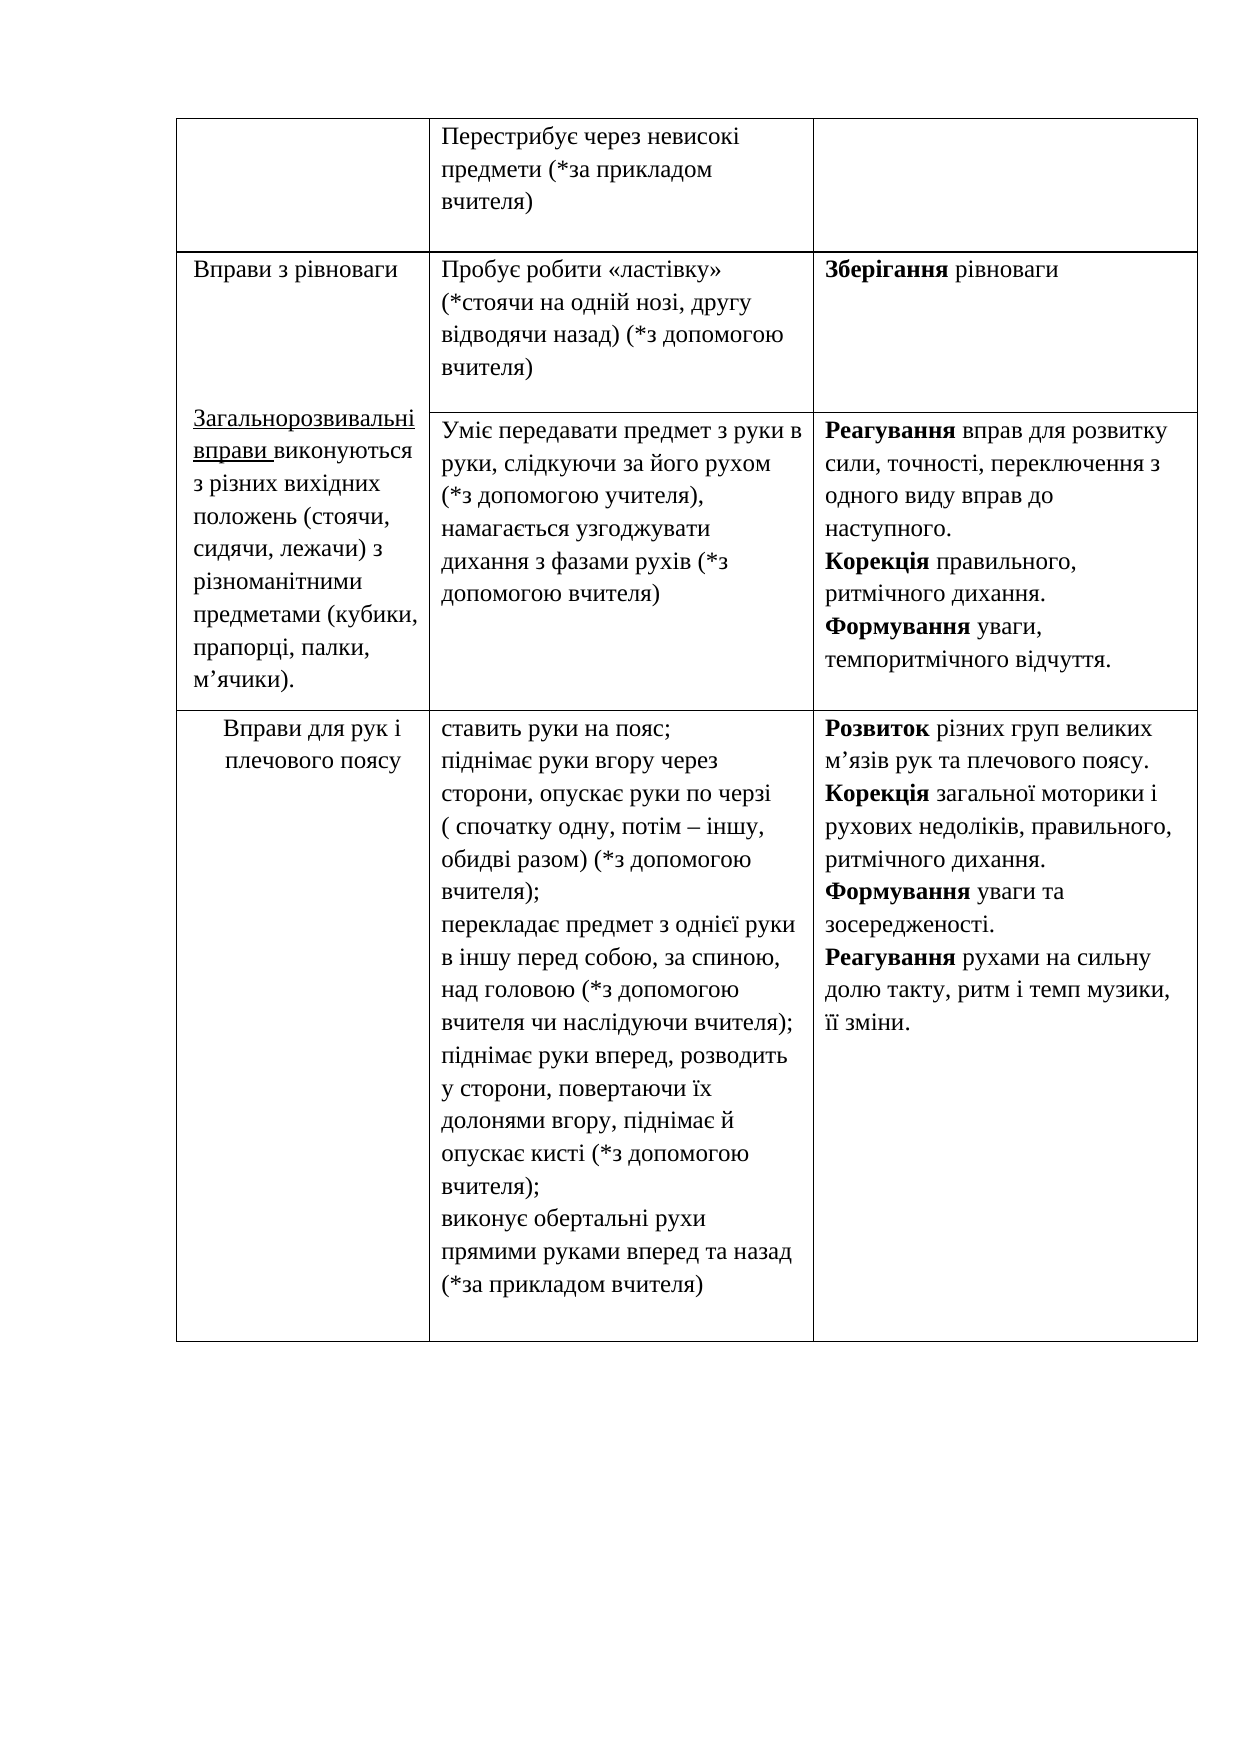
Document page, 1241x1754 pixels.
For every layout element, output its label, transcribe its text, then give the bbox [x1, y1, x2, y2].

table_cell Вправи з рівноваги Загальнорозвивальні вправи виконуються з різних вихідних положень (стоячи, сидячи, лежачи) з різноманітними предметами (кубики, прапорці, палки, м’ячики). [177, 253, 429, 710]
table_cell Вправи для рук і плечового поясу [177, 711, 429, 1341]
table_cell [814, 119, 1197, 251]
table_cell Реагування вправ для розвитку сили, точності, переключення з одного виду вправ до наступного. Корекція правильного, ритмічного дихання. Формування уваги, темпоритмічного відчуття. [814, 413, 1197, 710]
table_cell Уміє передавати предмет з руки в руки, слідкуючи за його рухом (*з допомогою учителя), намагається узгоджувати дихання з фазами рухів (*з допомогою вчителя) [430, 413, 813, 710]
table_cell ставить руки на пояс; піднімає руки вгору через сторони, опускає руки по черзі ( спочатку одну, потім – іншу, обидві разом) (*з допомогою вчителя); перекладає предмет з однієї руки в іншу перед собою, за спиною, над головою (*з допомогою вчителя чи наслідуючи вчителя); піднімає руки вперед, розводить у сторони, повертаючи їх долонями вгору, піднімає й опускає кисті (*з допомогою вчителя); виконує обертальні рухи прямими руками вперед та назад (*за прикладом вчителя) [430, 711, 813, 1341]
table_cell [177, 119, 429, 251]
table_cell Пробує робити «ластівку» (*стоячи на одній нозі, другу відводячи назад) (*з допомогою вчителя) [430, 253, 813, 412]
table_cell Перестрибує через невисокі предмети (*за прикладом вчителя) [430, 119, 813, 251]
table_cell Розвиток різних груп великих м’язів рук та плечового поясу. Корекція загальної моторики і рухових недоліків, правильного, ритмічного дихання. Формування уваги та зосередженості. Реагування рухами на сильну долю такту, ритм і темп музики, її зміни. [814, 711, 1197, 1341]
table_cell Зберігання рівноваги [814, 253, 1197, 412]
